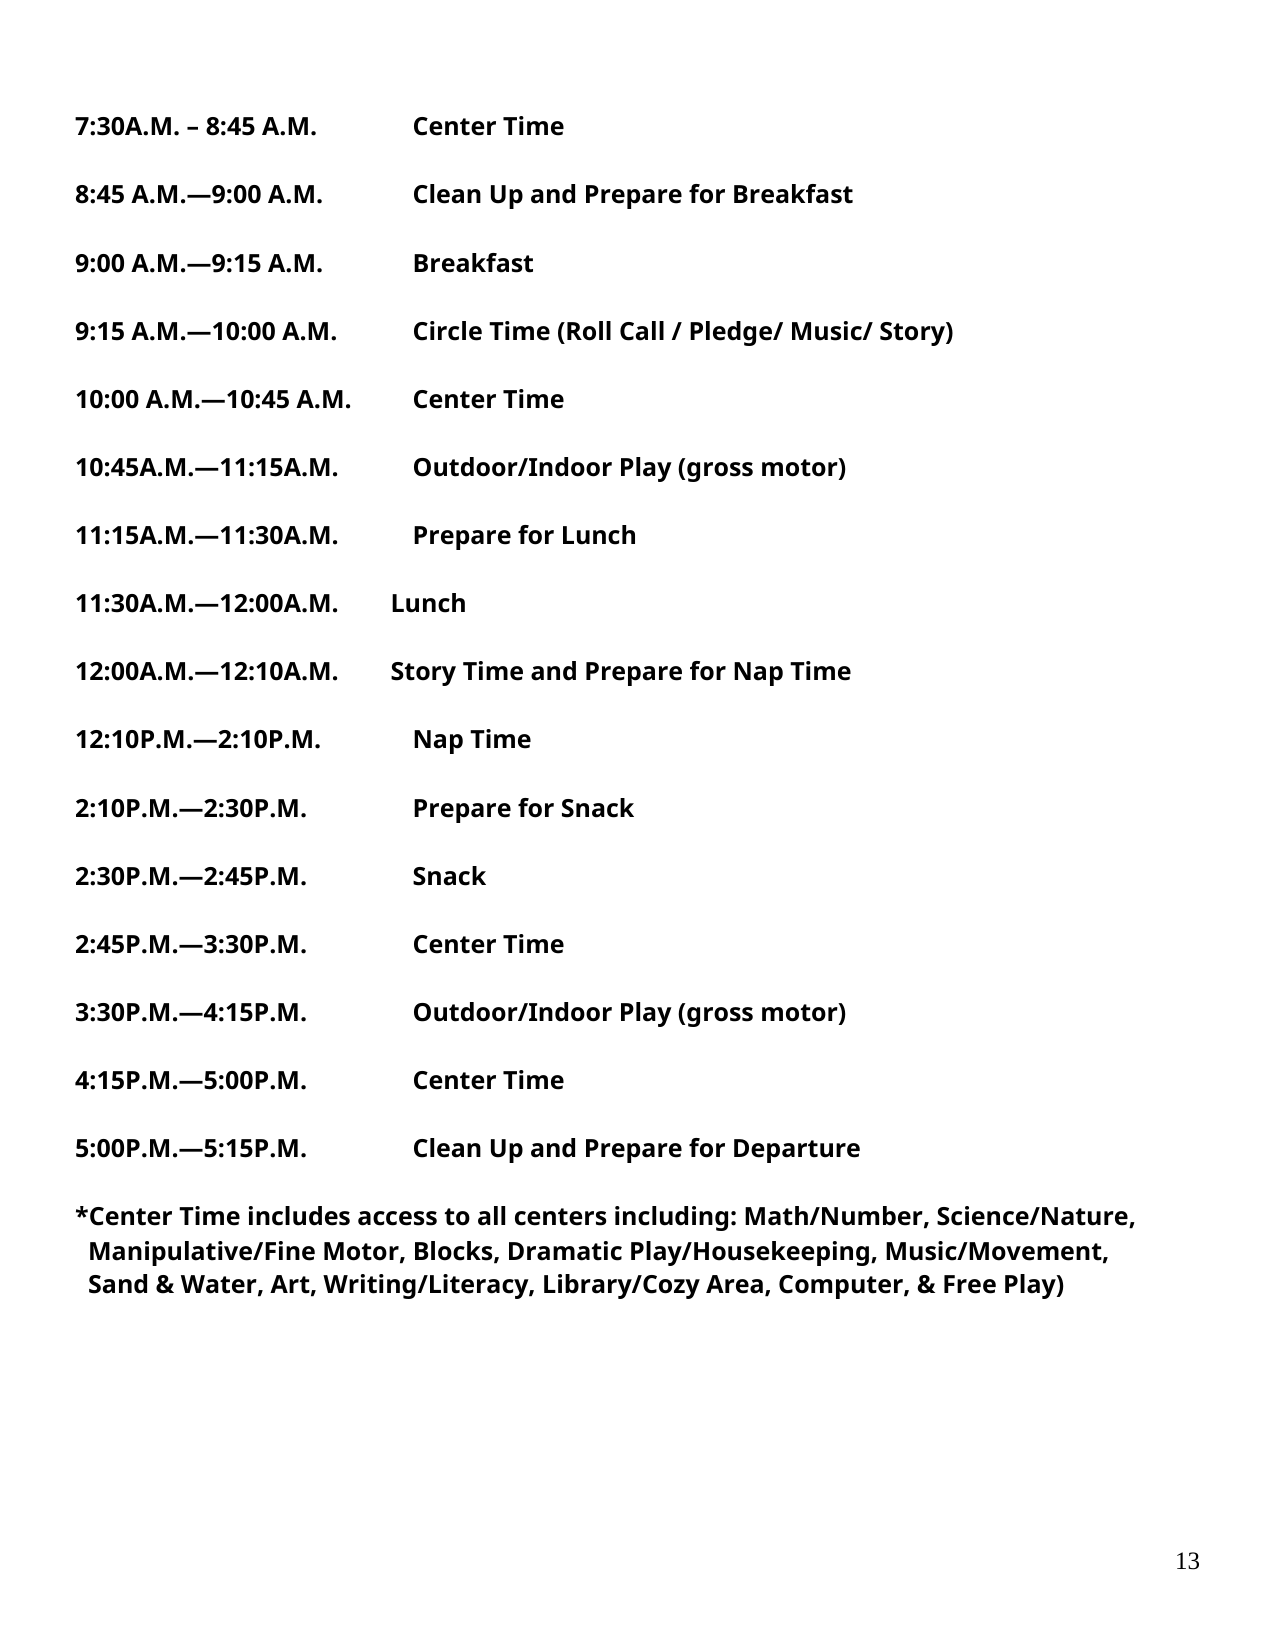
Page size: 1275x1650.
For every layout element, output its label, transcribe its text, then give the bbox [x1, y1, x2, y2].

text 5:00P.M.—5:15P.M. Clean Up and Prepare for Departure [75, 1131, 1275, 1165]
text 11:15A.M.—11:30A.M. Prepare for Lunch [75, 518, 1275, 552]
text 12:10P.M.—2:10P.M. Nap Time [75, 722, 1275, 756]
text 8:45 A.M.—9:00 A.M. Clean Up and Prepare for Breakfast [75, 177, 1275, 211]
text Manipulative/Fine Motor, Blocks, Dramatic Play/Housekeeping, Music/Movement, [75, 1233, 1275, 1267]
text 2:10P.M.—2:30P.M. Prepare for Snack [75, 790, 1275, 824]
text 4:15P.M.—5:00P.M. Center Time [75, 1063, 1275, 1097]
text 9:00 A.M.—9:15 A.M. Breakfast [75, 245, 1275, 279]
text 2:30P.M.—2:45P.M. Snack [75, 858, 1275, 892]
text 10:00 A.M.—10:45 A.M. Center Time [75, 382, 1275, 416]
text 2:45P.M.—3:30P.M. Center Time [75, 927, 1275, 961]
text 7:30A.M. – 8:45 A.M. Center Time [75, 109, 1275, 143]
text 12:00A.M.—12:10A.M. Story Time and Prepare for Nap Time [75, 654, 1275, 688]
text 10:45A.M.—11:15A.M. Outdoor/Indoor Play (gross motor) [75, 450, 1275, 484]
text Sand & Water, Art, Writing/Literacy, Library/Cozy Area, Computer, & Free Play) [75, 1267, 1275, 1301]
text 3:30P.M.—4:15P.M. Outdoor/Indoor Play (gross motor) [75, 995, 1275, 1029]
text 11:30A.M.—12:00A.M. Lunch [75, 586, 1275, 620]
text 9:15 A.M.—10:00 A.M. Circle Time (Roll Call / Pledge/ Music/ Story) [75, 313, 1275, 347]
text *Center Time includes access to all centers including: Math/Number, Science/Nature, [75, 1199, 1275, 1233]
